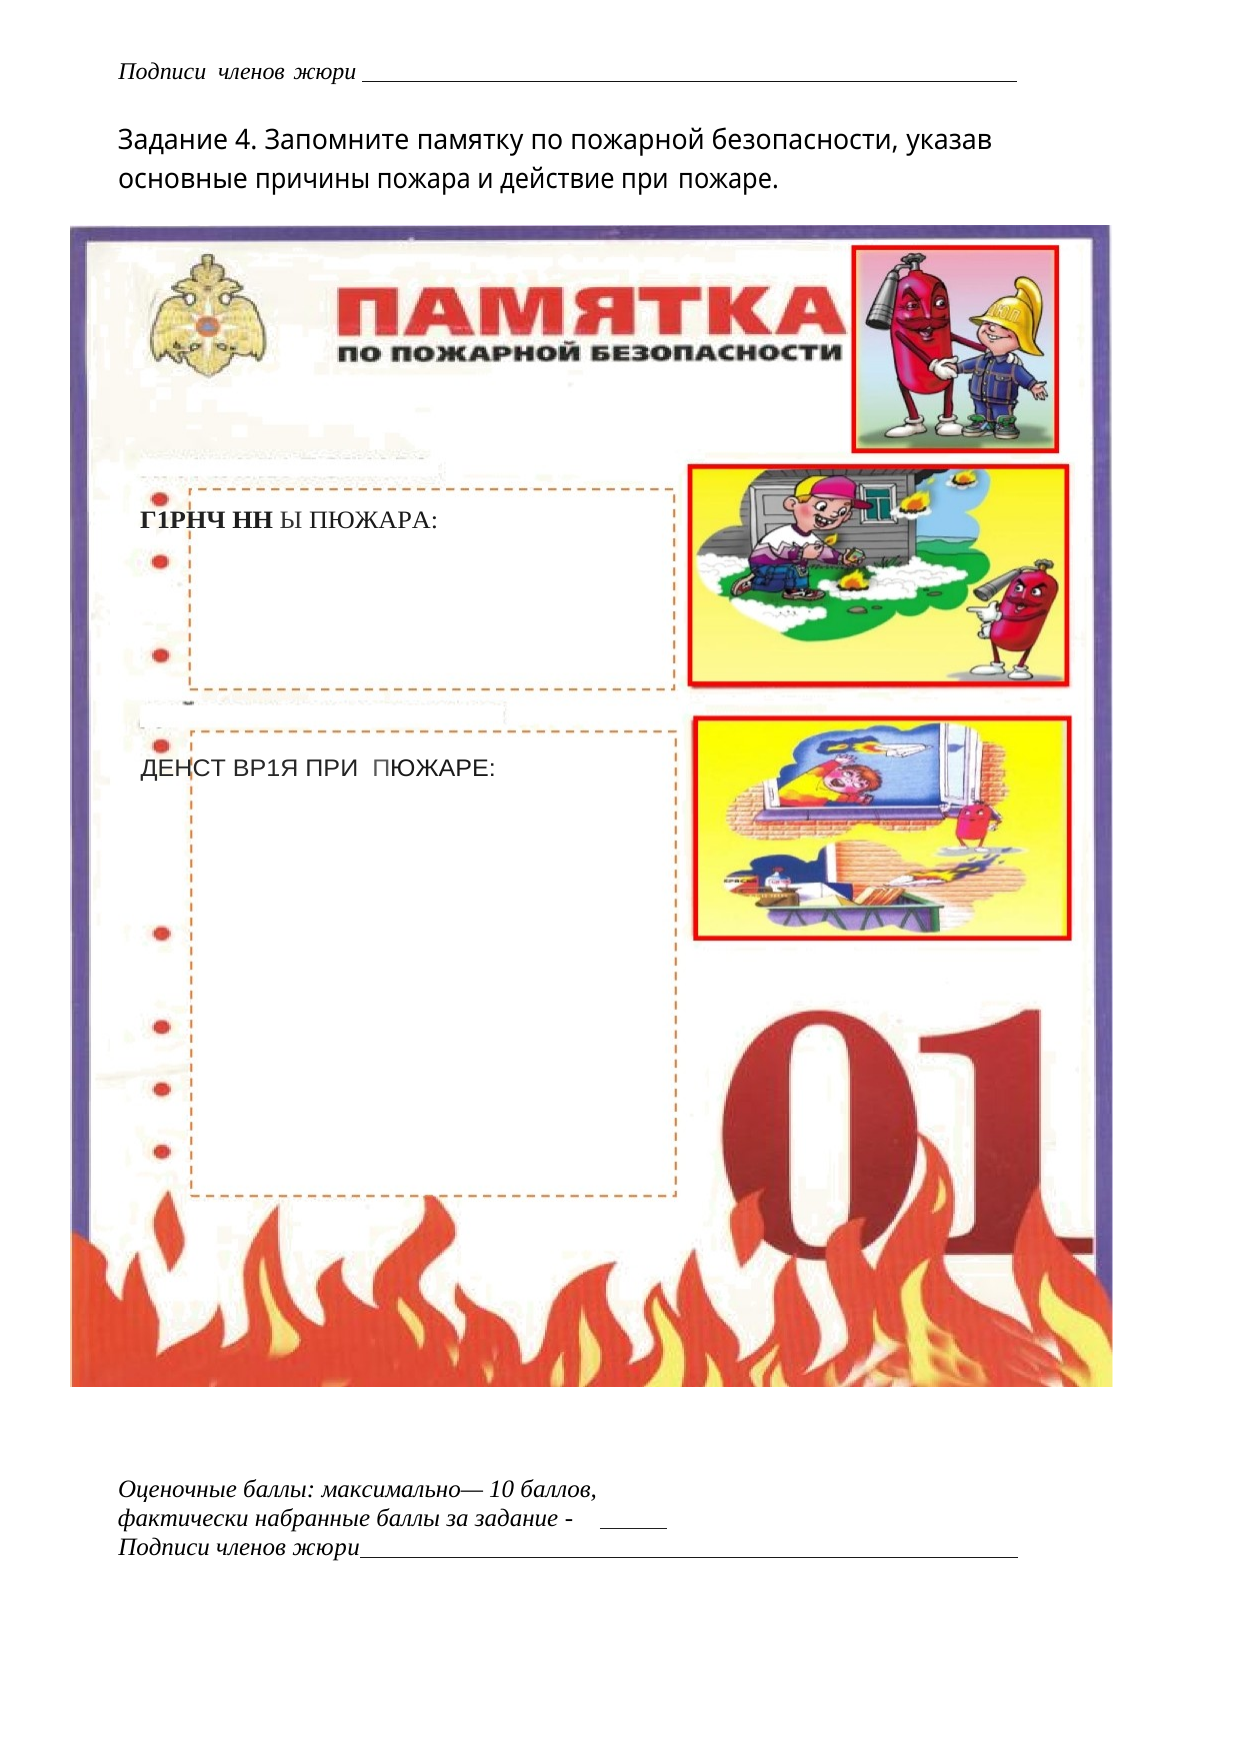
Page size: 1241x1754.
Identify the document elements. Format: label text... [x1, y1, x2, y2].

picture [70, 225, 1113, 1387]
text Г1РНЧ HH Ы ПЮЖАРА: [140, 506, 1138, 534]
text Подписи членов жюри [118, 57, 1138, 85]
text Подписи членов жюри [118, 1532, 1138, 1560]
subtitle Задание 4. Запомните памятку по пожарной безопасности, указав основные причины пожара и действие при пожаре. [118, 119, 1128, 197]
text ДЕНСТ ВР1Я ПРИ ПЮЖАРЕ: [140, 753, 1138, 781]
text Оценочные баллы: максимально— 10 баллов, фактически набранные баллы за задание - [118, 1475, 667, 1531]
